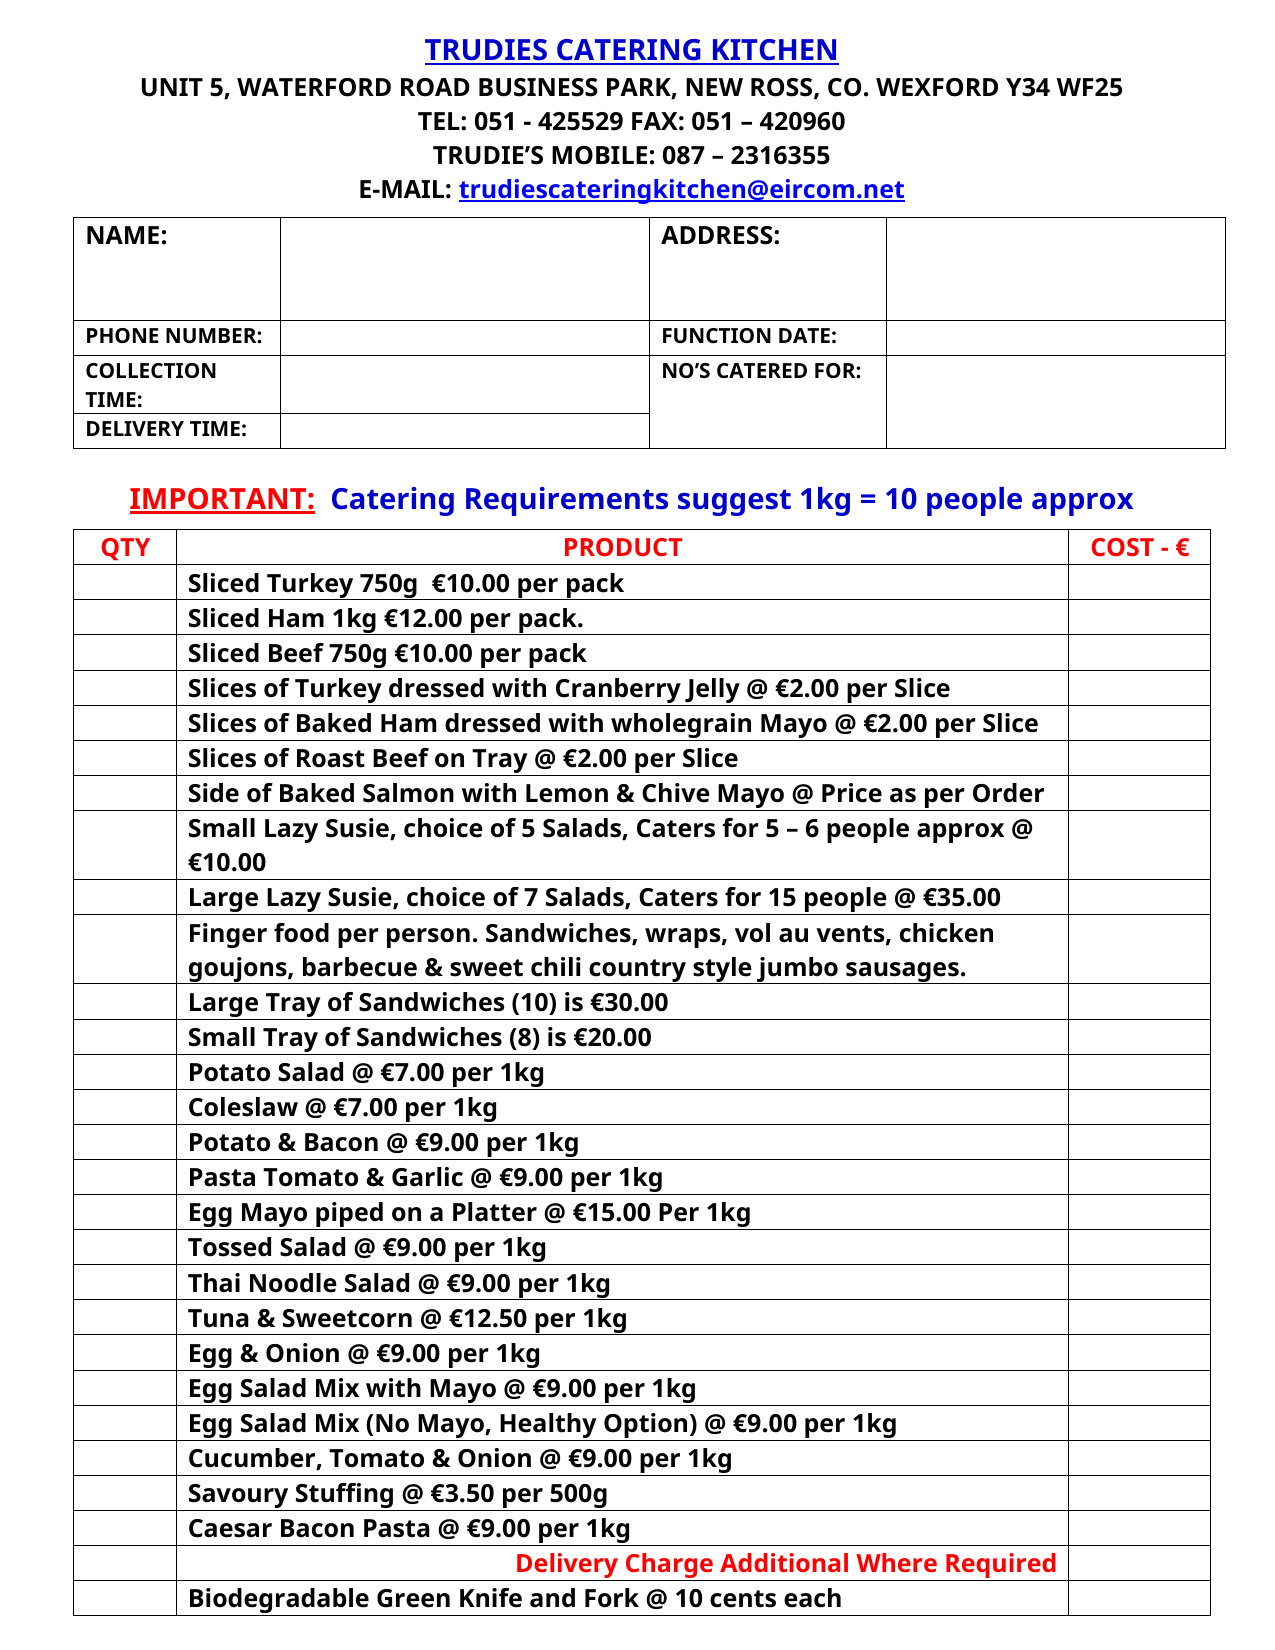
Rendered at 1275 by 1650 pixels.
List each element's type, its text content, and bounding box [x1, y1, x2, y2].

table_cell [74, 1371, 176, 1404]
table_cell [74, 1546, 176, 1580]
table_cell [74, 635, 176, 669]
table_cell [74, 1230, 176, 1264]
table_cell Potato & Bacon @ €9.00 per 1kg [177, 1125, 1068, 1159]
table_cell [74, 741, 176, 775]
table_cell Potato Salad @ €7.00 per 1kg [177, 1055, 1068, 1089]
table_cell Slices of Roast Beef on Tray @ €2.00 per Slice [177, 741, 1068, 775]
table_cell [887, 321, 1225, 355]
table_cell [1069, 1511, 1210, 1545]
table_cell NO’S CATERED FOR: [650, 356, 886, 448]
table_cell [74, 1265, 176, 1299]
table_cell [1069, 1230, 1210, 1264]
table_cell [1069, 741, 1210, 775]
text TRUDIE’S MOBILE: 087 – 2316355 [47, 137, 1216, 171]
table_cell [74, 1476, 176, 1510]
text TEL: 051 - 425529 FAX: 051 – 420960 [47, 103, 1216, 137]
table_cell [74, 1335, 176, 1369]
table_cell [1069, 1581, 1210, 1615]
table_cell [74, 776, 176, 810]
table_cell [74, 671, 176, 704]
table_cell Finger food per person. Sandwiches, wraps, vol au vents, chicken goujons, barbecue & sweet chili country style jumbo sausages. [177, 915, 1068, 983]
table_cell [74, 1406, 176, 1440]
table_cell DELIVERY TIME: [74, 414, 280, 448]
table_cell Slices of Baked Ham dressed with wholegrain Mayo @ €2.00 per Slice [177, 706, 1068, 740]
table_cell [1069, 671, 1210, 704]
table_cell [1069, 776, 1210, 810]
table_cell [1069, 706, 1210, 740]
table_cell Small Tray of Sandwiches (8) is €20.00 [177, 1020, 1068, 1053]
table_cell Delivery Charge Additional Where Required [177, 1546, 1068, 1580]
table_cell [1069, 635, 1210, 669]
table_cell [74, 1160, 176, 1194]
table_cell [1069, 1090, 1210, 1124]
table_cell [1069, 984, 1210, 1018]
table_cell Sliced Ham 1kg €12.00 per pack. [177, 600, 1068, 634]
table_cell Biodegradable Green Knife and Fork @ 10 cents each [177, 1581, 1068, 1615]
text IMPORTANT: Catering Requirements suggest 1kg = 10 people approx [47, 478, 1216, 518]
text E-MAIL: trudiescateringkitchen@eircom.net [47, 171, 1216, 206]
table_cell [74, 811, 176, 879]
table_cell [1069, 1265, 1210, 1299]
table_cell Savoury Stuffing @ €3.50 per 500g [177, 1476, 1068, 1510]
table_cell PHONE NUMBER: [74, 321, 280, 355]
table_header QTY [74, 530, 176, 564]
table_cell [74, 1300, 176, 1334]
table_cell [74, 565, 176, 599]
table_cell [74, 984, 176, 1018]
table_cell Egg Salad Mix (No Mayo, Healthy Option) @ €9.00 per 1kg [177, 1406, 1068, 1440]
table_cell Tossed Salad @ €9.00 per 1kg [177, 1230, 1068, 1264]
text UNIT 5, WATERFORD ROAD BUSINESS PARK, NEW ROSS, CO. WEXFORD Y34 WF25 [47, 69, 1216, 103]
table_cell Coleslaw @ €7.00 per 1kg [177, 1090, 1068, 1124]
table_cell [281, 356, 649, 413]
table_cell [1069, 880, 1210, 914]
table_cell [887, 356, 1225, 448]
table_cell Sliced Beef 750g €10.00 per pack [177, 635, 1068, 669]
table_cell Tuna & Sweetcorn @ €12.50 per 1kg [177, 1300, 1068, 1334]
table_cell Slices of Turkey dressed with Cranberry Jelly @ €2.00 per Slice [177, 671, 1068, 704]
table_cell COLLECTION TIME: [74, 356, 280, 413]
table_cell [74, 1511, 176, 1545]
table_cell [74, 1055, 176, 1089]
table_cell Large Lazy Susie, choice of 7 Salads, Caters for 15 people @ €35.00 [177, 880, 1068, 914]
table_cell Pasta Tomato & Garlic @ €9.00 per 1kg [177, 1160, 1068, 1194]
table_header PRODUCT [177, 530, 1068, 564]
table_cell [74, 1020, 176, 1053]
table_cell Caesar Bacon Pasta @ €9.00 per 1kg [177, 1511, 1068, 1545]
table_cell Sliced Turkey 750g €10.00 per pack [177, 565, 1068, 599]
table_cell Egg Mayo piped on a Platter @ €15.00 Per 1kg [177, 1195, 1068, 1229]
table_cell [1069, 1441, 1210, 1475]
table_cell [1069, 1476, 1210, 1510]
table_cell [1069, 1160, 1210, 1194]
table_cell [74, 915, 176, 983]
table_cell [281, 414, 649, 448]
table_cell [74, 1125, 176, 1159]
table_header [281, 218, 649, 320]
table_cell [281, 321, 649, 355]
table_cell [74, 880, 176, 914]
table_cell Egg Salad Mix with Mayo @ €9.00 per 1kg [177, 1371, 1068, 1404]
table_cell [74, 600, 176, 634]
table_cell [1069, 1020, 1210, 1053]
table_header COST - € [1069, 530, 1210, 564]
table_header [887, 218, 1225, 320]
table_cell Cucumber, Tomato & Onion @ €9.00 per 1kg [177, 1441, 1068, 1475]
table_cell [74, 1195, 176, 1229]
table_cell FUNCTION DATE: [650, 321, 886, 355]
table_cell [1069, 1406, 1210, 1440]
table_cell [1069, 1125, 1210, 1159]
table_cell [1069, 915, 1210, 983]
table_cell [1069, 1371, 1210, 1404]
table_cell [74, 1441, 176, 1475]
table_cell [74, 706, 176, 740]
table_header ADDRESS: [650, 218, 886, 320]
table_cell [74, 1581, 176, 1615]
table_cell Side of Baked Salmon with Lemon & Chive Mayo @ Price as per Order [177, 776, 1068, 810]
text TRUDIES CATERING KITCHEN [47, 29, 1216, 69]
table_header NAME: [74, 218, 280, 320]
table_cell [1069, 1195, 1210, 1229]
table_cell [1069, 565, 1210, 599]
table_cell Egg & Onion @ €9.00 per 1kg [177, 1335, 1068, 1369]
table_cell [74, 1090, 176, 1124]
table_cell [1069, 600, 1210, 634]
table_cell [1069, 1546, 1210, 1580]
table_cell [1069, 811, 1210, 879]
table_cell Small Lazy Susie, choice of 5 Salads, Caters for 5 – 6 people approx @ €10.00 [177, 811, 1068, 879]
table_cell [1069, 1055, 1210, 1089]
table_cell Thai Noodle Salad @ €9.00 per 1kg [177, 1265, 1068, 1299]
table_cell Large Tray of Sandwiches (10) is €30.00 [177, 984, 1068, 1018]
table_cell [1069, 1335, 1210, 1369]
table_cell [1069, 1300, 1210, 1334]
